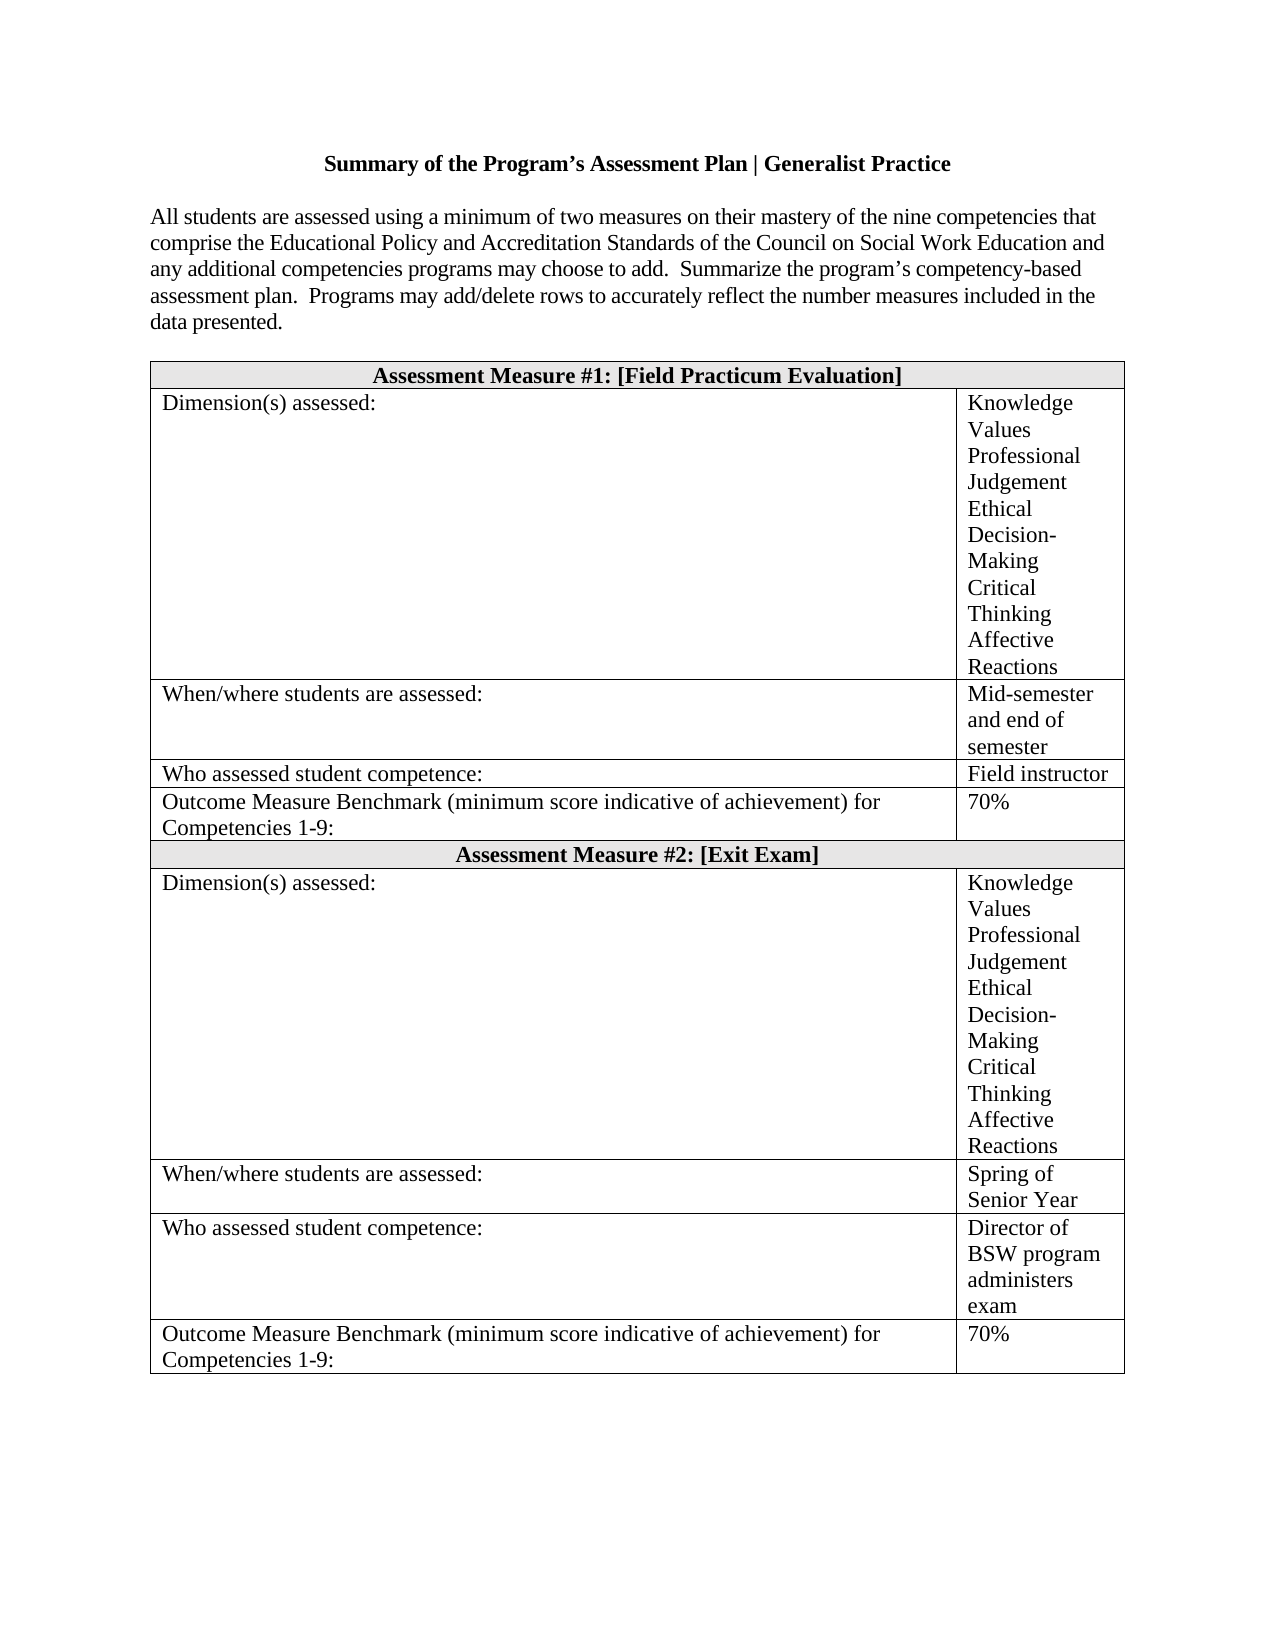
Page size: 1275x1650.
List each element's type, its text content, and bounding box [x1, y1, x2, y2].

text All students are assessed using a minimum of two measures on their mastery of the nine competencies that comprise the Educational Policy and Accreditation Standards of the Council on Social Work Education and any additional competencies programs may choose to add. Summarize the program’s competency-based assessment plan. Programs may add/delete rows to accurately reflect the number measures included in the data presented. [150, 203, 1125, 334]
table_cell Dimension(s) assessed: [151, 389, 956, 679]
table_cell Assessment Measure #2: [Exit Exam] [151, 841, 1124, 868]
table_header Assessment Measure #1: [Field Practicum Evaluation] [151, 362, 1124, 388]
table_cell Mid-semester and end of semester [957, 680, 1124, 759]
table_cell Outcome Measure Benchmark (minimum score indicative of achievement) for Competencies 1-9: [151, 1320, 956, 1373]
table_cell Field instructor [957, 760, 1124, 787]
table_cell Knowledge Values Professional Judgement Ethical Decision- Making Critical Thinking Affective Reactions [957, 389, 1124, 679]
table_cell 70% [957, 788, 1124, 840]
table_cell When/where students are assessed: [151, 680, 956, 759]
table_cell Knowledge Values Professional Judgement Ethical Decision- Making Critical Thinking Affective Reactions [957, 869, 1124, 1159]
table_cell Dimension(s) assessed: [151, 869, 956, 1159]
table_cell Director of BSW program administers exam [957, 1214, 1124, 1319]
table_cell Who assessed student competence: [151, 760, 956, 787]
table_cell Outcome Measure Benchmark (minimum score indicative of achievement) for Competencies 1-9: [151, 788, 956, 840]
text Summary of the Program’s Assessment Plan | Generalist Practice [150, 150, 1125, 176]
table_cell When/where students are assessed: [151, 1160, 956, 1212]
table_cell Spring of Senior Year [957, 1160, 1124, 1212]
table_cell 70% [957, 1320, 1124, 1373]
table_cell Who assessed student competence: [151, 1214, 956, 1319]
